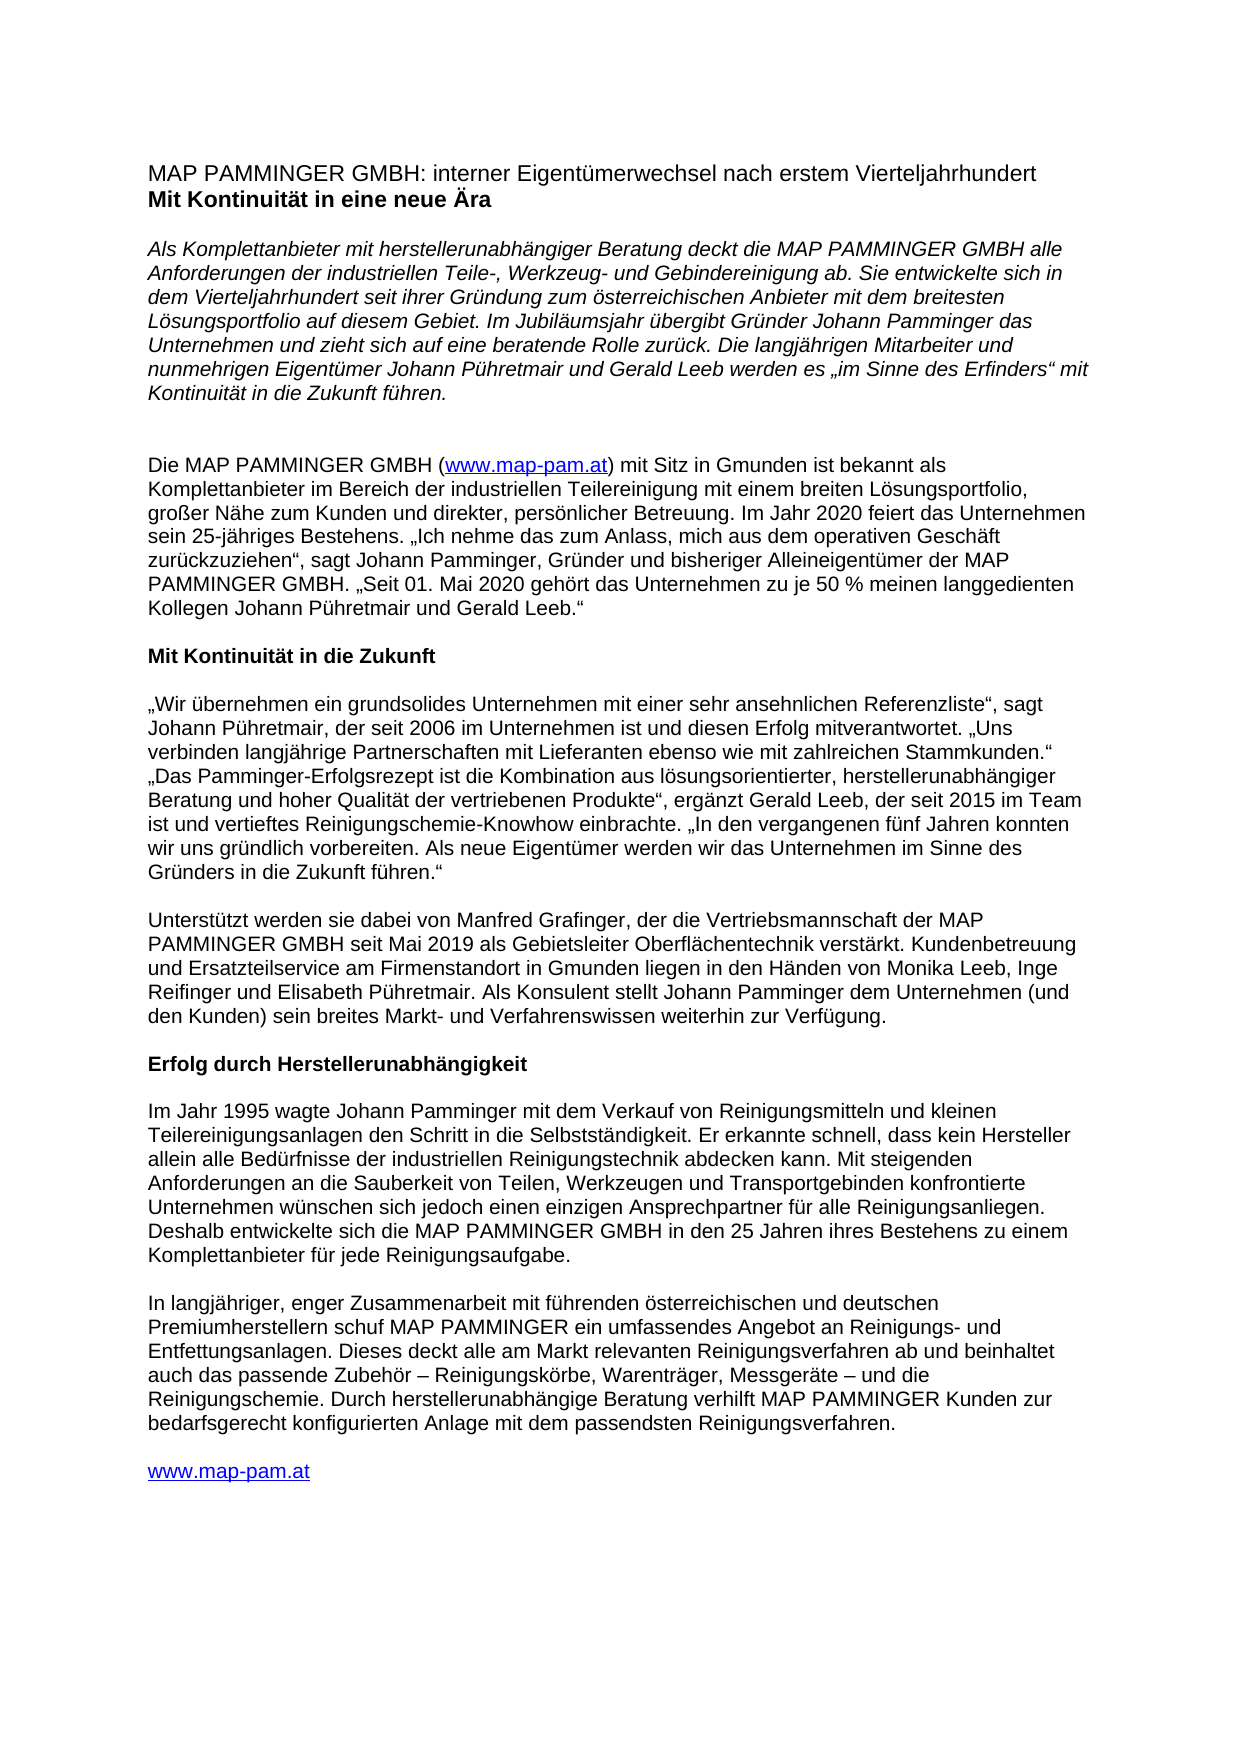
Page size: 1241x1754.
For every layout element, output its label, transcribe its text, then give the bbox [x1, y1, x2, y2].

text Erfolg durch Herstellerunabhängigkeit [148, 1051, 1093, 1075]
text Als Komplettanbieter mit herstellerunabhängiger Beratung deckt die MAP PAMMINGER GMBH alle Anforderungen der industriellen Teile-, Werkzeug- und Gebindereinigung ab. Sie entwickelte sich in dem Vierteljahrhundert seit ihrer Gründung zum österreichischen Anbieter mit dem breitesten Lösungsportfolio auf diesem Gebiet. Im Jubiläumsjahr übergibt Gründer Johann Pamminger das Unternehmen und zieht sich auf eine beratende Rolle zurück. Die langjährigen Mitarbeiter und nunmehrigen Eigentümer Johann Pühretmair und Gerald Leeb werden es „im Sinne des Erfinders“ mit Kontinuität in die Zukunft führen. [148, 237, 1093, 404]
text www.map-pam.at [148, 1459, 1093, 1483]
text Im Jahr 1995 wagte Johann Pamminger mit dem Verkauf von Reinigungsmitteln und kleinen Teilereinigungsanlagen den Schritt in die Selbstständigkeit. Er erkannte schnell, dass kein Hersteller allein alle Bedürfnisse der industriellen Reinigungstechnik abdecken kann. Mit steigenden Anforderungen an die Sauberkeit von Teilen, Werkzeugen und Transportgebinden konfrontierte Unternehmen wünschen sich jedoch einen einzigen Ansprechpartner für alle Reinigungsanliegen. Deshalb entwickelte sich die MAP PAMMINGER GMBH in den 25 Jahren ihres Bestehens zu einem Komplettanbieter für jede Reinigungsaufgabe. [148, 1099, 1093, 1267]
text In langjähriger, enger Zusammenarbeit mit führenden österreichischen und deutschen Premiumherstellern schuf MAP PAMMINGER ein umfassendes Angebot an Reinigungs- und Entfettungsanlagen. Dieses deckt alle am Markt relevanten Reinigungsverfahren ab und beinhaltet auch das passende Zubehör – Reinigungskörbe, Warenträger, Messgeräte – und die Reinigungschemie. Durch herstellerunabhängige Beratung verhilft MAP PAMMINGER Kunden zur bedarfsgerecht konfigurierten Anlage mit dem passendsten Reinigungsverfahren. [148, 1291, 1093, 1435]
text Unterstützt werden sie dabei von Manfred Grafinger, der die Vertriebsmannschaft der MAP PAMMINGER GMBH seit Mai 2019 als Gebietsleiter Oberflächentechnik verstärkt. Kundenbetreuung und Ersatzteilservice am Firmenstandort in Gmunden liegen in den Händen von Monika Leeb, Inge Reifinger und Elisabeth Pühretmair. Als Konsulent stellt Johann Pamminger dem Unternehmen (und den Kunden) sein breites Markt- und Verfahrenswissen weiterhin zur Verfügung. [148, 908, 1093, 1027]
text Mit Kontinuität in die Zukunft [148, 644, 1093, 668]
text Die MAP PAMMINGER GMBH (www.map-pam.at) mit Sitz in Gmunden ist bekannt als Komplettanbieter im Bereich der industriellen Teilereinigung mit einem breiten Lösungsportfolio, großer Nähe zum Kunden und direkter, persönlicher Betreuung. Im Jahr 2020 feiert das Unternehmen sein 25-jähriges Bestehens. „Ich nehme das zum Anlass, mich aus dem operativen Geschäft zurückzuziehen“, sagt Johann Pamminger, Gründer und bisheriger Alleineigentümer der MAP PAMMINGER GMBH. „Seit 01. Mai 2020 gehört das Unternehmen zu je 50 % meinen langgedienten Kollegen Johann Pühretmair und Gerald Leeb.“ [148, 452, 1093, 620]
text Mit Kontinuität in eine neue Ära [148, 186, 1093, 213]
text „Wir übernehmen ein grundsolides Unternehmen mit einer sehr ansehnlichen Referenzliste“, sagt Johann Pühretmair, der seit 2006 im Unternehmen ist und diesen Erfolg mitverantwortet. „Uns verbinden langjährige Partnerschaften mit Lieferanten ebenso wie mit zahlreichen Stammkunden.“ „Das Pamminger-Erfolgsrezept ist die Kombination aus lösungsorientierter, herstellerunabhängiger Beratung und hoher Qualität der vertriebenen Produkte“, ergänzt Gerald Leeb, der seit 2015 im Team ist und vertieftes Reinigungschemie-Knowhow einbrachte. „In den vergangenen fünf Jahren konnten wir uns gründlich vorbereiten. Als neue Eigentümer werden wir das Unternehmen im Sinne des Gründers in die Zukunft führen.“ [148, 692, 1093, 884]
text MAP PAMMINGER GMBH: interner Eigentümerwechsel nach erstem Vierteljahrhundert [148, 160, 1093, 186]
